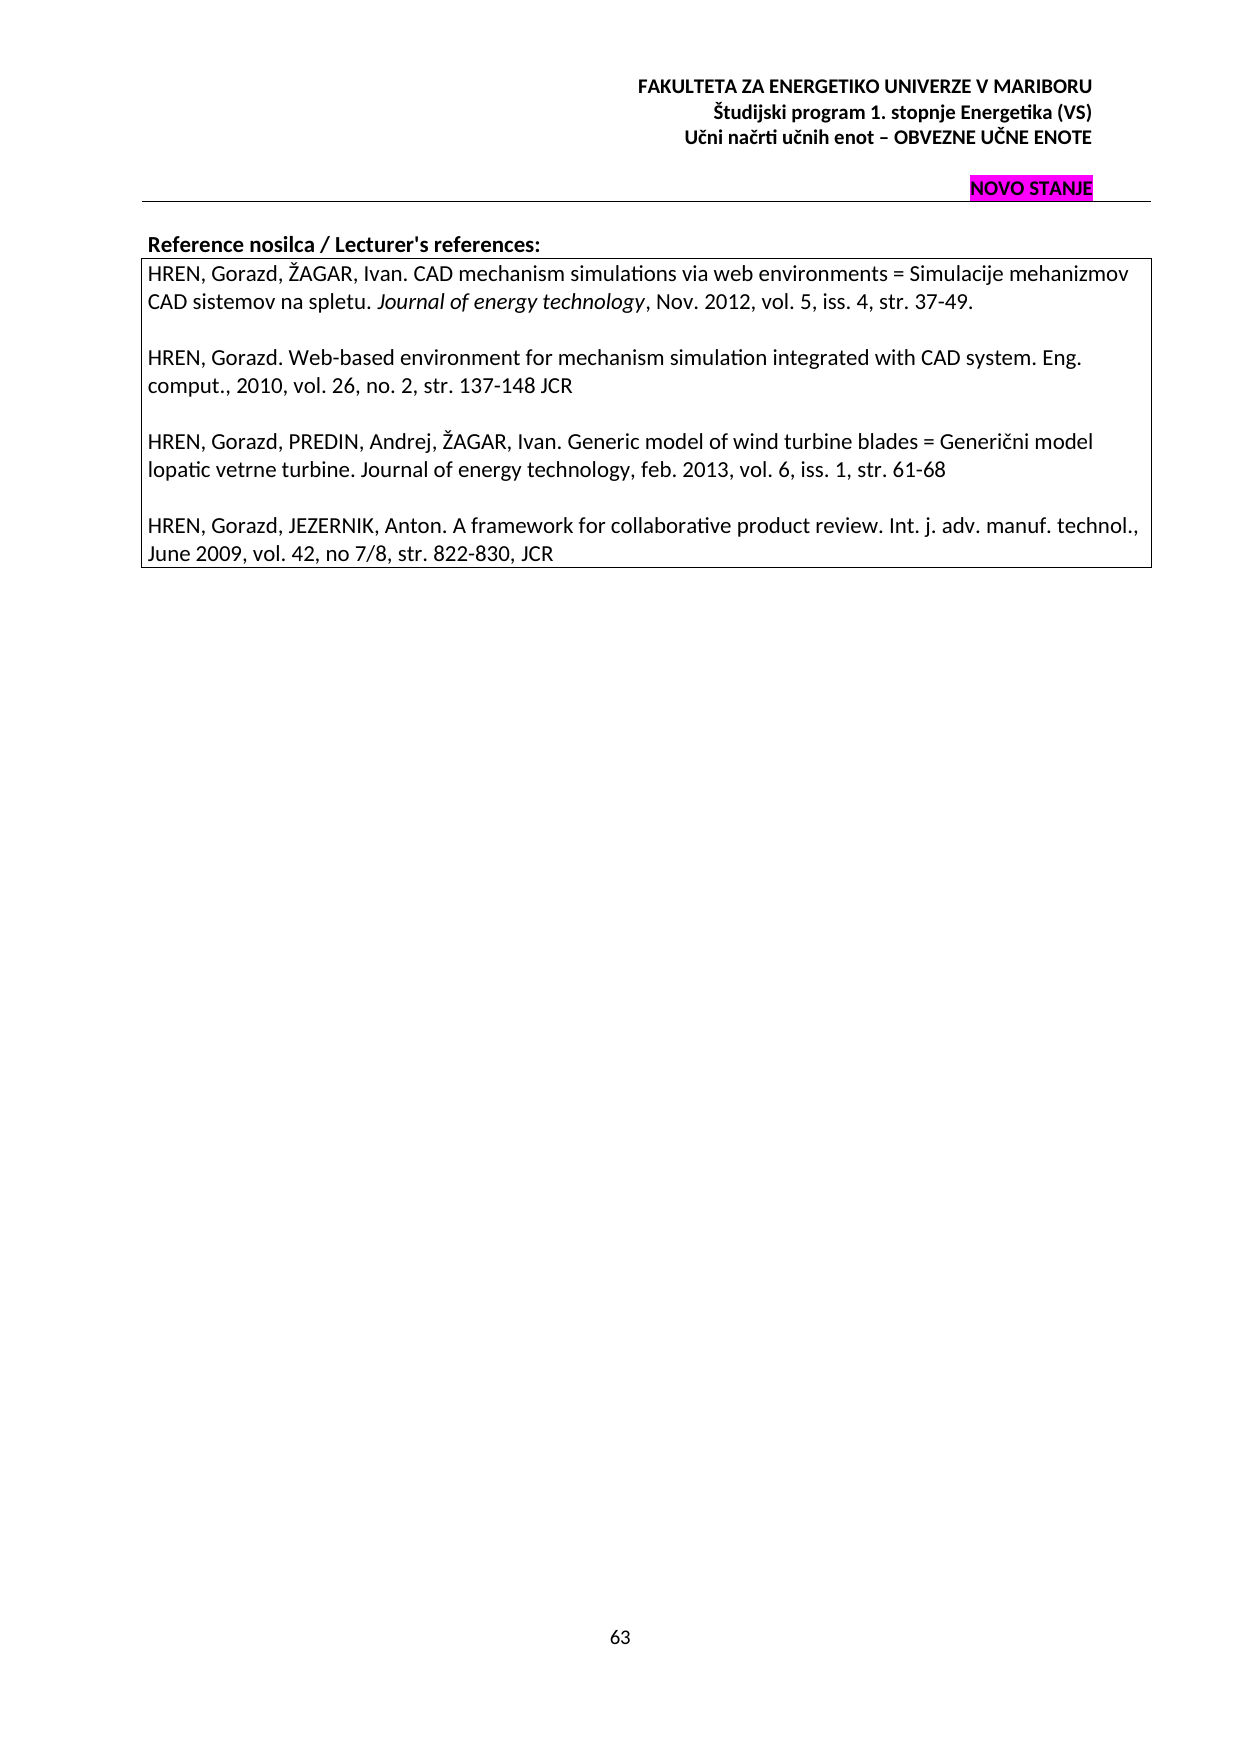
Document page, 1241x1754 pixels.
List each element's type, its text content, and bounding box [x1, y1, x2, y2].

table_cell Reference nosilca / Lecturer's references: [142, 202, 1151, 258]
table_cell HREN, Gorazd, ŽAGAR, Ivan. CAD mechanism simulations via web environments = Simulacije mehanizmov CAD sistemov na spletu. Journal of energy technology, Nov. 2012, vol. 5, iss. 4, str. 37-49. HREN, Gorazd. Web-based environment for mechanism simulation integrated with CAD system. Eng. comput., 2010, vol. 26, no. 2, str. 137-148 JCR HREN, Gorazd, PREDIN, Andrej, ŽAGAR, Ivan. Generic model of wind turbine blades = Generični model lopatic vetrne turbine. Journal of energy technology, feb. 2013, vol. 6, iss. 1, str. 61-68 HREN, Gorazd, JEZERNIK, Anton. A framework for collaborative product review. Int. j. adv. manuf. technol., June 2009, vol. 42, no 7/8, str. 822-830, JCR [142, 259, 1151, 567]
